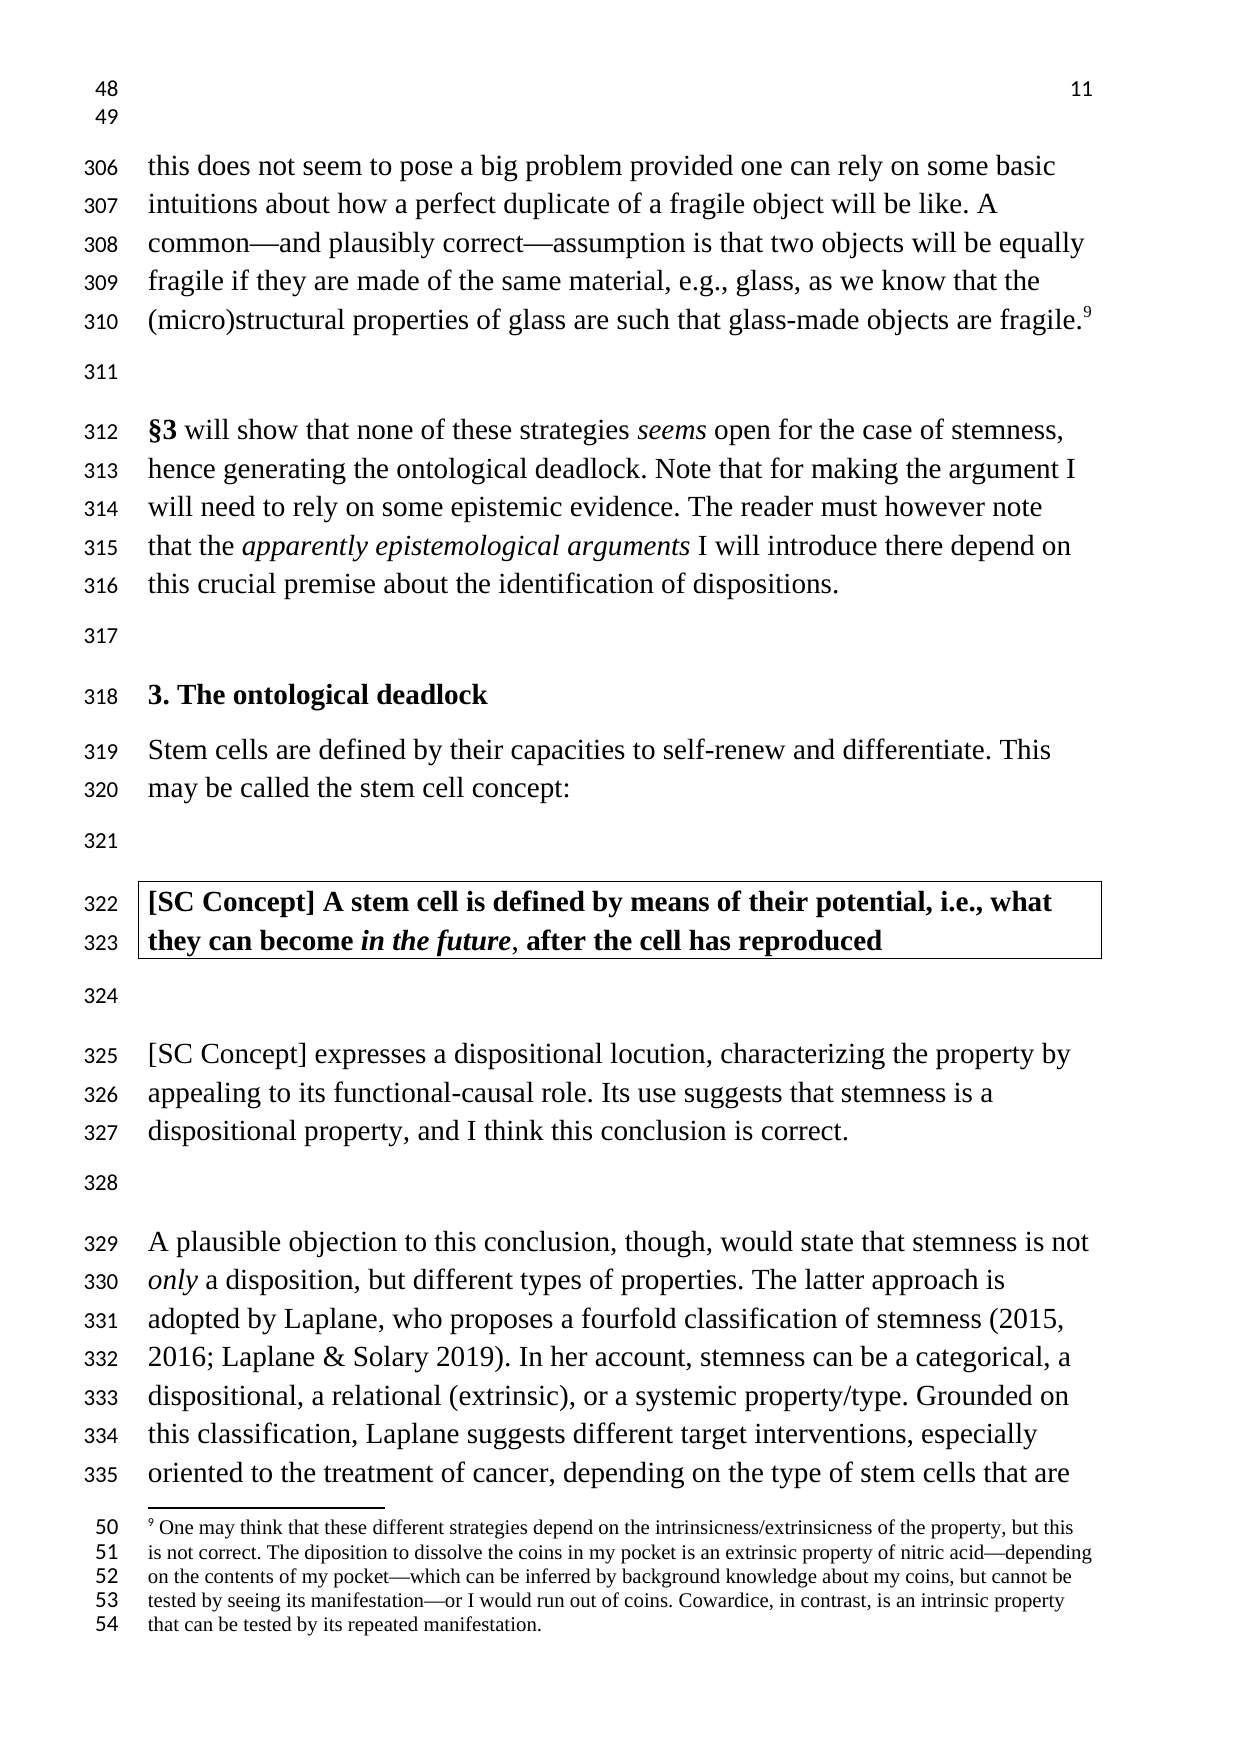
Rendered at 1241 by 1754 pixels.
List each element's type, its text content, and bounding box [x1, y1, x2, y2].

text 3. The ontological deadlock [148, 677, 1093, 710]
text Stem cells are defined by their capacities to self-renew and differentiate. This may be called the stem cell concept: [148, 732, 1093, 804]
text [SC Concept] A stem cell is defined by means of their potential, i.e., what they can become in the future, after the cell has reproduced [139, 882, 1101, 958]
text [148, 148, 1093, 335]
text §3 will show that none of these strategies seems open for the case of stemness, hence generating the ontological deadlock. Note that for making the argument I will need to rely on some epistemic evidence. The reader must however note that the apparently epistemological arguments I will introduce there depend on this crucial premise about the identification of dispositions. [148, 412, 1093, 600]
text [148, 1224, 1093, 1488]
text [SC Concept] expresses a dispositional locution, characterizing the property by appealing to its functional-causal role. Its use suggests that stemness is a dispositional property, and I think this conclusion is correct. [148, 1036, 1093, 1147]
